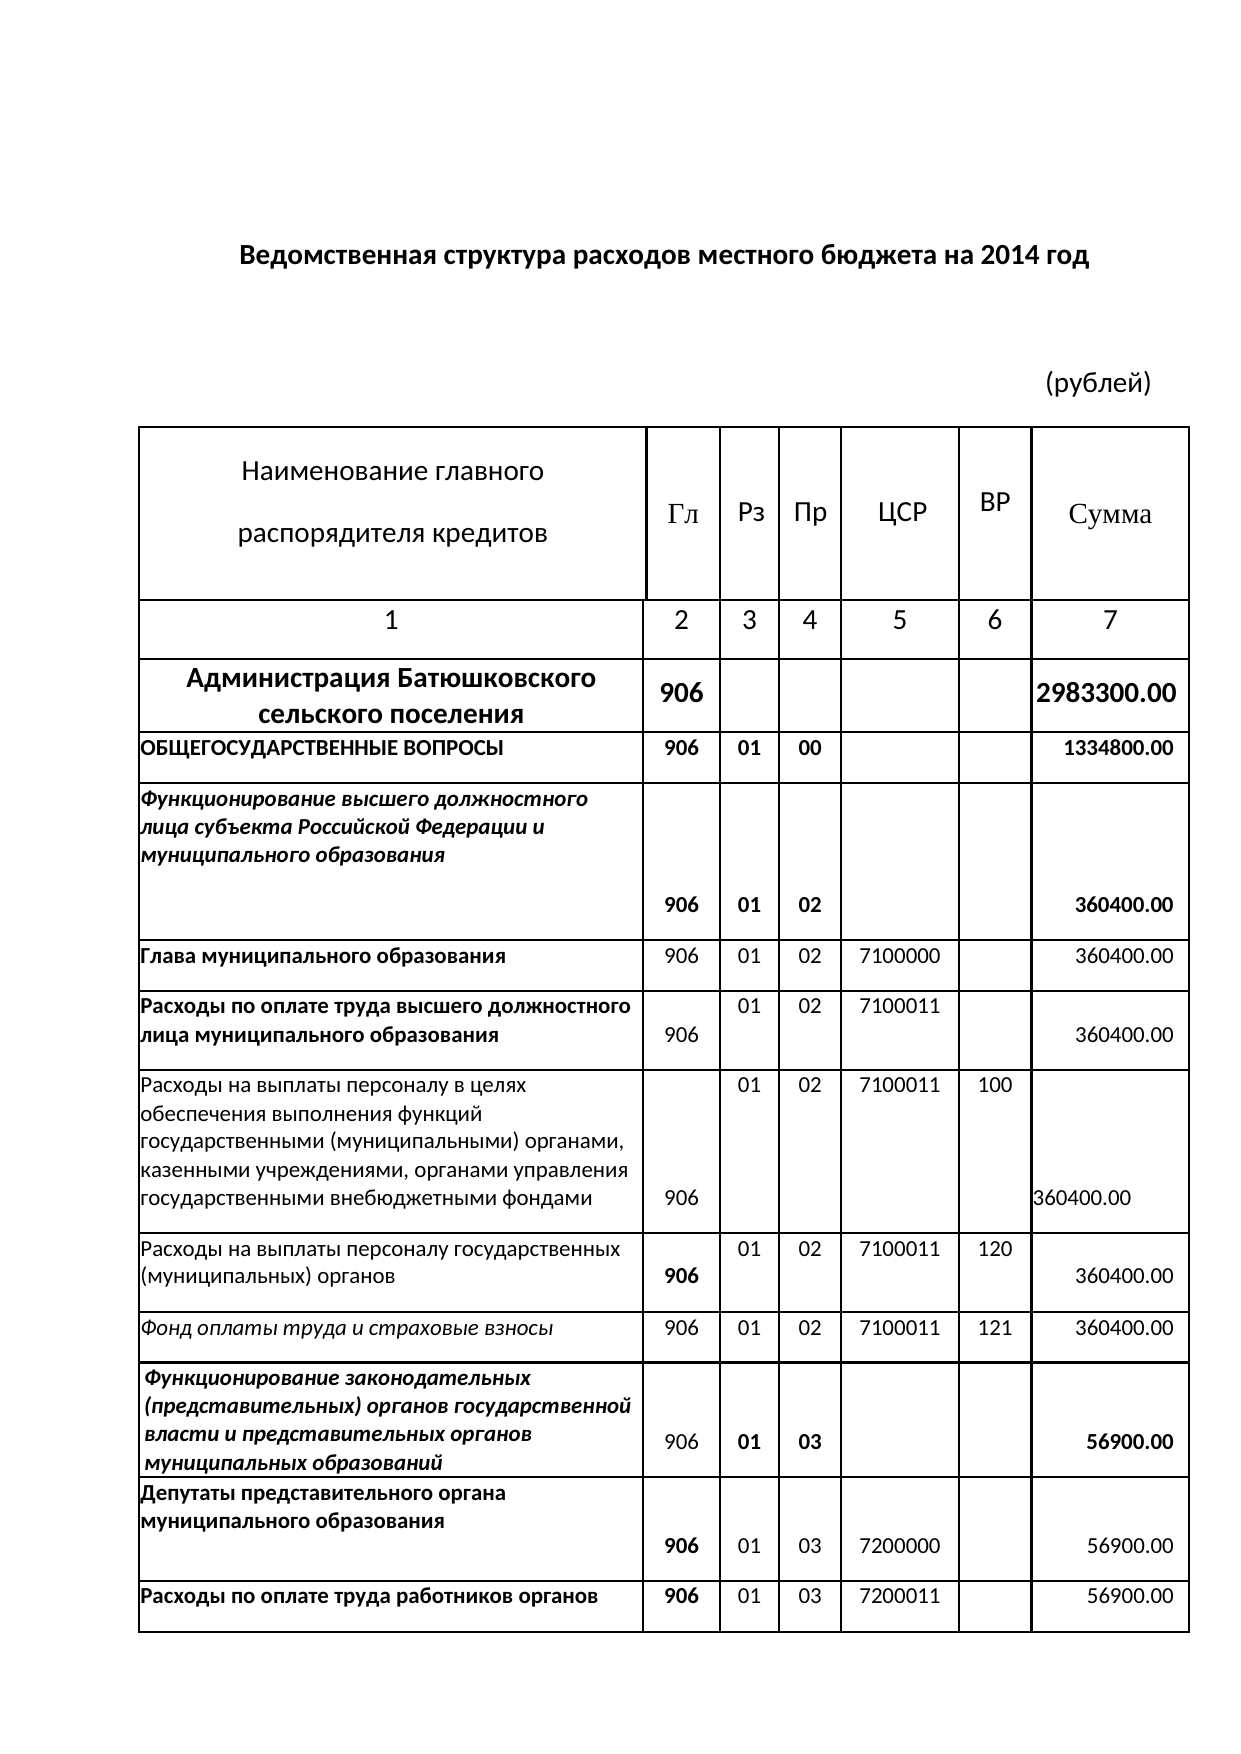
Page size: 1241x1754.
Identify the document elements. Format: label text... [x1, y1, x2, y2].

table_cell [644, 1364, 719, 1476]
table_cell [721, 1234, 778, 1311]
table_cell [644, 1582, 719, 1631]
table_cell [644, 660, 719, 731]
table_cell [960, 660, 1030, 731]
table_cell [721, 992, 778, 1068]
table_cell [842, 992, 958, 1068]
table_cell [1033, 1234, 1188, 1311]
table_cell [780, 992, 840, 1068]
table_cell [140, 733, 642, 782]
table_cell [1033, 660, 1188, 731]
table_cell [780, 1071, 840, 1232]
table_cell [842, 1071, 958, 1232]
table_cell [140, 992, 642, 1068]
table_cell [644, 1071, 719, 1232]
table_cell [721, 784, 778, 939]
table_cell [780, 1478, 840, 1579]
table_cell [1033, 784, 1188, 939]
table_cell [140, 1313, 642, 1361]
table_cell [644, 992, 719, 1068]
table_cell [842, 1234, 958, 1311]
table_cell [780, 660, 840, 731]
text (рублей) [177, 364, 1152, 399]
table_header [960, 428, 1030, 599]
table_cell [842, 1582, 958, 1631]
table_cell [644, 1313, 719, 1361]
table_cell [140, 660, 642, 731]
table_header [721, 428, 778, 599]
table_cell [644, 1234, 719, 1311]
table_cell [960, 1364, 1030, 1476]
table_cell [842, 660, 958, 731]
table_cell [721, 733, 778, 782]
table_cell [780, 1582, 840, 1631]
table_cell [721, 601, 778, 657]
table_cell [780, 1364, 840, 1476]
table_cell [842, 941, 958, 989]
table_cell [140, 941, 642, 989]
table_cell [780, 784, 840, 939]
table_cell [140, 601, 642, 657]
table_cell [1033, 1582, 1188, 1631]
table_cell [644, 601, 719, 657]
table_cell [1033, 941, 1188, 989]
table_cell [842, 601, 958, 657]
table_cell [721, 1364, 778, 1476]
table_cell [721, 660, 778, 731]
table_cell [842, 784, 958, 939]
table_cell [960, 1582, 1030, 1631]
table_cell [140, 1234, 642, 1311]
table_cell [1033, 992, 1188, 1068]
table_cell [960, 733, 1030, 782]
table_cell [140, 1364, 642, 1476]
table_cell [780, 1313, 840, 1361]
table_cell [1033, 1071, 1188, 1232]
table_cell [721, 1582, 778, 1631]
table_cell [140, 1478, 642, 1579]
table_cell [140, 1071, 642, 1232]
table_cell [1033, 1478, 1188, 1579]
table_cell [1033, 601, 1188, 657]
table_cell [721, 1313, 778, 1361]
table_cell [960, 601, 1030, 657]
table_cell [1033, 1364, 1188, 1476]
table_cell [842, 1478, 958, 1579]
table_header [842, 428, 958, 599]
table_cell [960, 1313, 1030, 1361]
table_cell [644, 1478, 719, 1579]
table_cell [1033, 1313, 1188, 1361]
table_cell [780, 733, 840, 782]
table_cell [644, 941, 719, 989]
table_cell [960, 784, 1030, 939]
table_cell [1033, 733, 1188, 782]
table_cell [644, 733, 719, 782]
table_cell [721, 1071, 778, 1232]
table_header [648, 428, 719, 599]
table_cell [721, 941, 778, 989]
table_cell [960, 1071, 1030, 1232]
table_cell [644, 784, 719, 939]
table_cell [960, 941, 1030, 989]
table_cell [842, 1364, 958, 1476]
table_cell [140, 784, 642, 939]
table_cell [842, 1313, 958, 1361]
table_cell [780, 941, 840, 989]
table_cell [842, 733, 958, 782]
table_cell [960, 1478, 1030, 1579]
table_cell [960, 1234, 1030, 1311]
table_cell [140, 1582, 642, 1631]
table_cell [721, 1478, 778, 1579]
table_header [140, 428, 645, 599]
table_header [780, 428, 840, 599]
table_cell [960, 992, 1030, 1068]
text Ведомственная структура расходов местного бюджета на 2014 год [177, 236, 1152, 272]
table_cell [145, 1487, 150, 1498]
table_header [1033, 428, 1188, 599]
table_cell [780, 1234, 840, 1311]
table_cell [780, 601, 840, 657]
